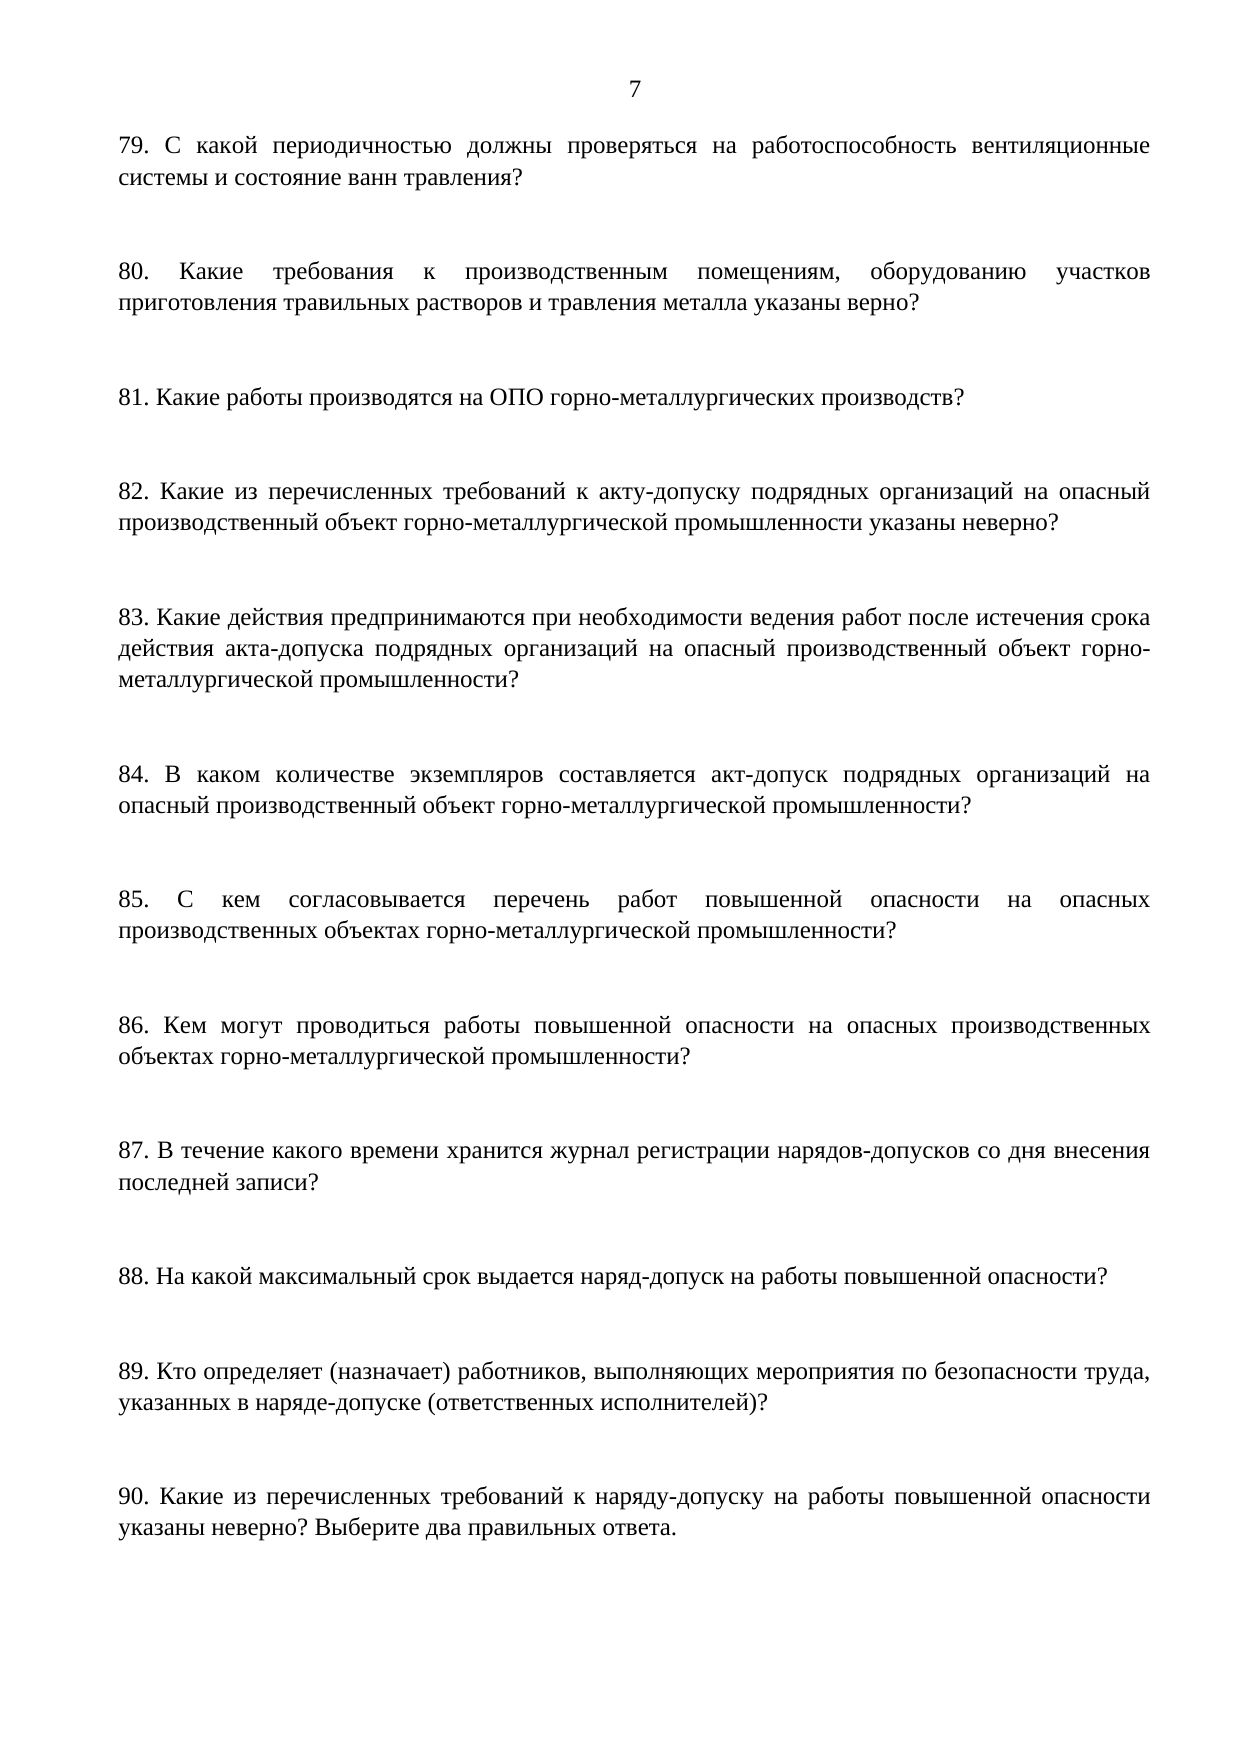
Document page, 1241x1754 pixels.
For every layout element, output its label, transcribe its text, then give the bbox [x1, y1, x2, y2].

text 83. Какие действия предпринимаются при необходимости ведения работ после истечения срока действия акта-допуска подрядных организаций на опасный производственный объект горно-металлургической промышленности? [118, 602, 1152, 693]
text 79. С какой периодичностью должны проверяться на работоспособность вентиляционные системы и состояние ванн травления? [118, 131, 1152, 190]
text 80. Какие требования к производственным помещениям, оборудованию участков приготовления травильных растворов и травления металла указаны верно? [118, 256, 1152, 316]
text 84. В каком количестве экземпляров составляется акт-допуск подрядных организаций на опасный производственный объект горно-металлургической промышленности? [118, 759, 1152, 818]
text 89. Кто определяет (назначает) работников, выполняющих мероприятия по безопасности труда, указанных в наряде-допуске (ответственных исполнителей)? [118, 1356, 1152, 1416]
text 87. В течение какого времени хранится журнал регистрации нарядов-допусков со дня внесения последней записи? [118, 1136, 1152, 1195]
text 90. Какие из перечисленных требований к наряду-допуску на работы повышенной опасности указаны неверно? Выберите два правильных ответа. [118, 1481, 1152, 1541]
text 85. С кем согласовывается перечень работ повышенной опасности на опасных производственных объектах горно-металлургической промышленности? [118, 884, 1152, 944]
text 86. Кем могут проводиться работы повышенной опасности на опасных производственных объектах горно-металлургической промышленности? [118, 1010, 1152, 1070]
text 82. Какие из перечисленных требований к акту-допуску подрядных организаций на опасный производственный объект горно-металлургической промышленности указаны неверно? [118, 476, 1152, 536]
text 81. Какие работы производятся на ОПО горно-металлургических производств? [118, 382, 1152, 411]
text 88. На какой максимальный срок выдается наряд-допуск на работы повышенной опасности? [118, 1261, 1152, 1290]
